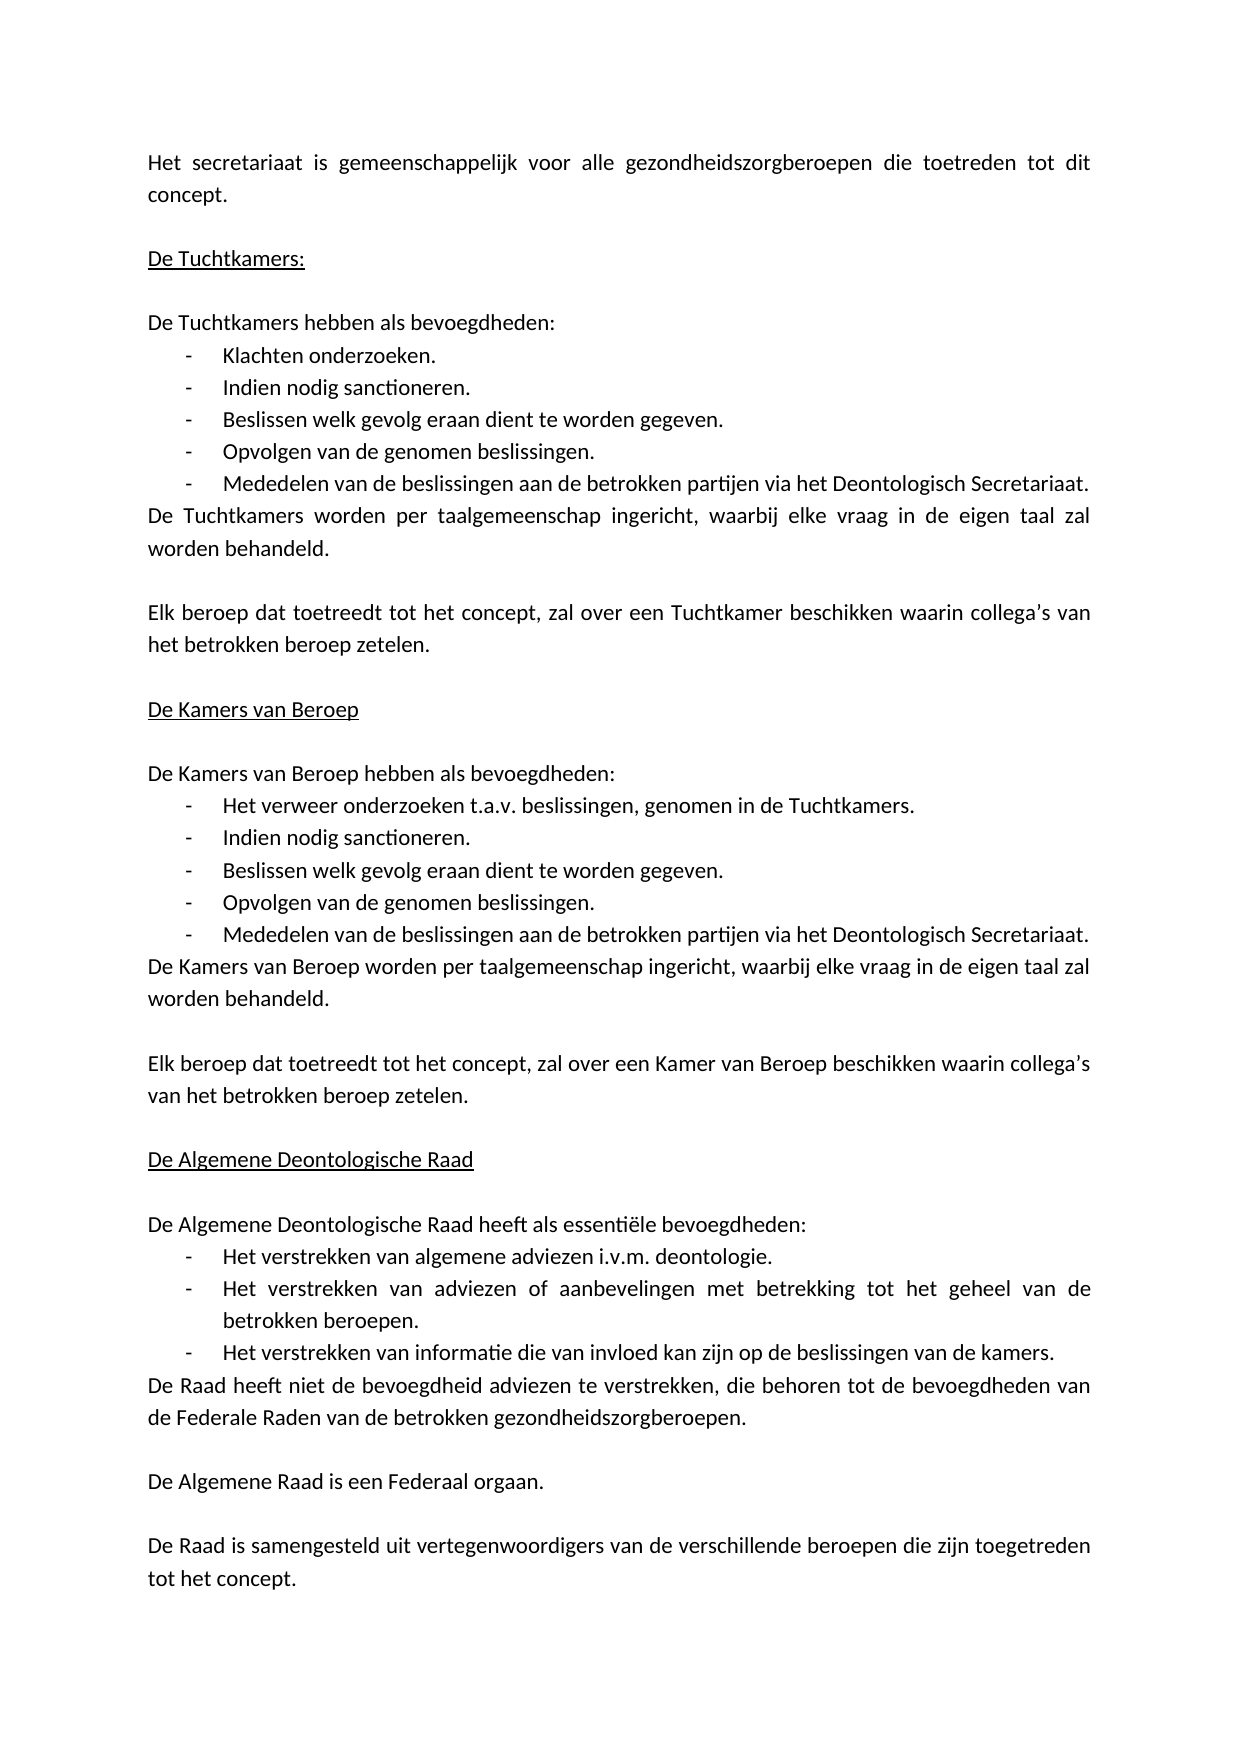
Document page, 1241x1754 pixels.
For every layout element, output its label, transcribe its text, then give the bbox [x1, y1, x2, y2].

list Mededelen van de beslissingen aan de betrokken partijen via het Deontologisch Secretariaat. [185, 920, 1093, 948]
list De Tuchtkamers hebben als bevoegdheden: [148, 308, 1093, 337]
list Indien nodig sanctioneren. [185, 373, 1093, 401]
list Opvolgen van de genomen beslissingen. [185, 888, 1093, 916]
list De Kamers van Beroep worden per taalgemeenschap ingericht, waarbij elke vraag in de eigen taal zal worden behandeld. [148, 952, 1093, 1012]
list Het verstrekken van informatie die van invloed kan zijn op de beslissingen van de kamers. [185, 1338, 1093, 1367]
list Opvolgen van de genomen beslissingen. [185, 437, 1093, 465]
list Het verstrekken van algemene adviezen i.v.m. deontologie. [185, 1242, 1093, 1270]
list Mededelen van de beslissingen aan de betrokken partijen via het Deontologisch Secretariaat. [185, 469, 1093, 497]
list De Tuchtkamers worden per taalgemeenschap ingericht, waarbij elke vraag in de eigen taal zal worden behandeld. [148, 502, 1093, 562]
text De Kamers van Beroep [148, 695, 1093, 723]
list Het secretariaat is gemeenschappelijk voor alle gezondheidszorgberoepen die toetreden tot dit concept. [148, 148, 1093, 208]
list Elk beroep dat toetreedt tot het concept, zal over een Tuchtkamer beschikken waarin collega’s van het betrokken beroep zetelen. [148, 598, 1093, 658]
list De Kamers van Beroep hebben als bevoegdheden: [148, 759, 1093, 787]
list Het verstrekken van adviezen of aanbevelingen met betrekking tot het geheel van de betrokken beroepen. [185, 1274, 1093, 1334]
list Beslissen welk gevolg eraan dient te worden gegeven. [185, 856, 1093, 884]
list De Tuchtkamers: [148, 244, 1093, 272]
list De Raad heeft niet de bevoegdheid adviezen te verstrekken, die behoren tot de bevoegdheden van de Federale Raden van de betrokken gezondheidszorgberoepen. [148, 1371, 1093, 1431]
list De Algemene Raad is een Federaal orgaan. [148, 1467, 1093, 1495]
list De Raad is samengesteld uit vertegenwoordigers van de verschillende beroepen die zijn toegetreden tot het concept. [148, 1532, 1093, 1592]
list De Algemene Deontologische Raad [148, 1145, 1093, 1173]
list Elk beroep dat toetreedt tot het concept, zal over een Kamer van Beroep beschikken waarin collega’s van het betrokken beroep zetelen. [148, 1049, 1093, 1109]
list Klachten onderzoeken. [185, 341, 1093, 369]
list Beslissen welk gevolg eraan dient te worden gegeven. [185, 405, 1093, 433]
list Indien nodig sanctioneren. [185, 823, 1093, 852]
list De Algemene Deontologische Raad heeft als essentiële bevoegdheden: [148, 1210, 1093, 1238]
list Het verweer onderzoeken t.a.v. beslissingen, genomen in de Tuchtkamers. [185, 791, 1093, 819]
